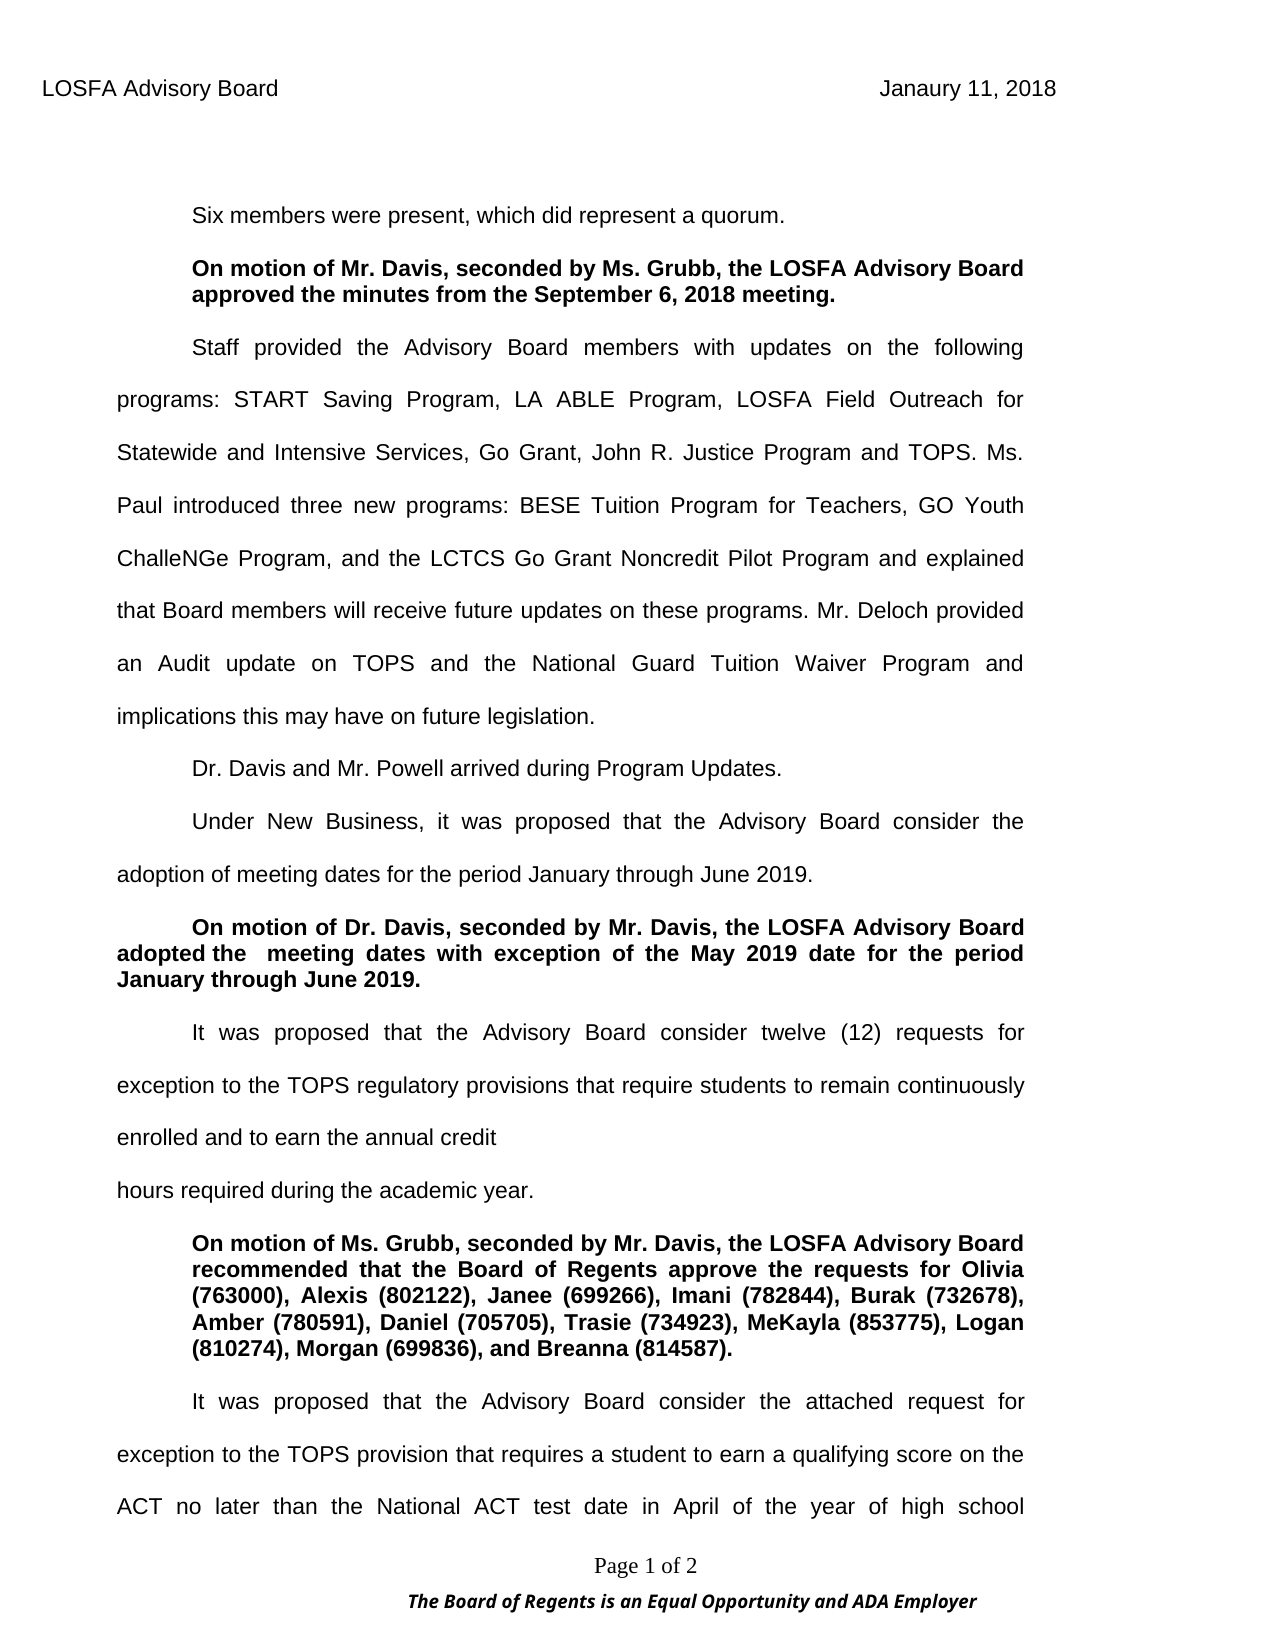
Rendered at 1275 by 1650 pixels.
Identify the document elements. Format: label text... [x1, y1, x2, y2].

text hours required during the academic year. [42, 1177, 1025, 1203]
text It was proposed that the Advisory Board consider twelve (12) requests for exception to the TOPS regulatory provisions that require students to remain continuously enrolled and to earn the annual credit [117, 1019, 1025, 1151]
text On motion of Dr. Davis, seconded by Mr. Davis, the LOSFA Advisory Board adopted the meeting dates with exception of the May 2019 date for the period January through June 2019. [117, 913, 1025, 993]
text Staff provided the Advisory Board members with updates on the following programs: START Saving Program, LA ABLE Program, LOSFA Field Outreach for Statewide and Intensive Services, Go Grant, John R. Justice Program and TOPS. Ms. Paul introduced three new programs: BESE Tuition Program for Teachers, GO Youth ChalleNGe Program, and the LCTCS Go Grant Noncredit Pilot Program and explained that Board members will receive future updates on these programs. Mr. Deloch provided an Audit update on TOPS and the National Guard Tuition Waiver Program and implications this may have on future legislation. [117, 334, 1025, 729]
text Six members were present, which did represent a quorum. [117, 202, 1025, 228]
text On motion of Ms. Grubb, seconded by Mr. Davis, the LOSFA Advisory Board recommended that the Board of Regents approve the requests for Olivia (763000), Alexis (802122), Janee (699266), Imani (782844), Burak (732678), Amber (780591), Daniel (705705), Trasie (734923), MeKayla (853775), Logan (810274), Morgan (699836), and Breanna (814587). [192, 1230, 1025, 1362]
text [117, 1388, 1025, 1520]
text Under New Business, it was proposed that the Advisory Board consider the adoption of meeting dates for the period January through June 2019. [117, 808, 1025, 887]
text Dr. Davis and Mr. Powell arrived during Program Updates. [117, 755, 1025, 782]
text On motion of Mr. Davis, seconded by Ms. Grubb, the LOSFA Advisory Board approved the minutes from the September 6, 2018 meeting. [192, 255, 1025, 307]
